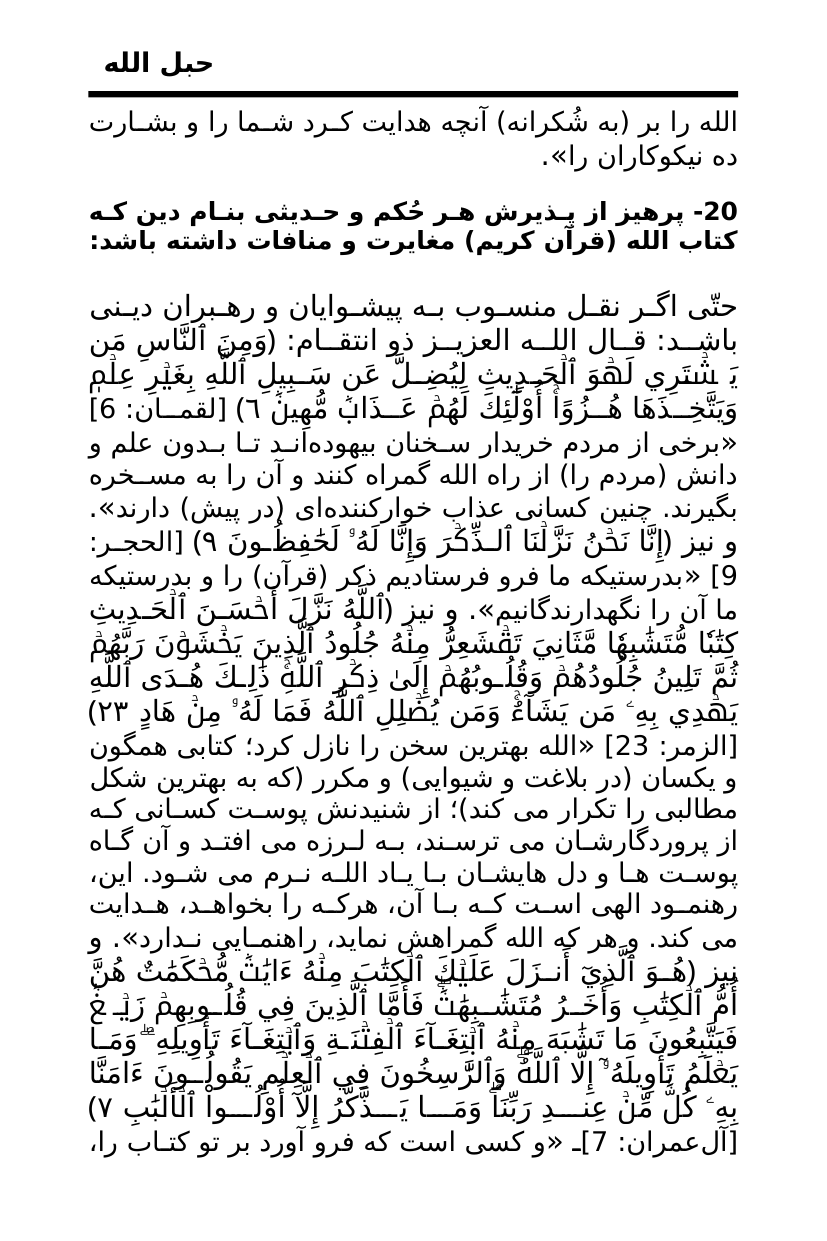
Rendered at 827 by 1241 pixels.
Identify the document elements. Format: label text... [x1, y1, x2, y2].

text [89, 289, 738, 1158]
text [89, 106, 738, 172]
text 20- پرهیز از پذیرش هر حُکم و حدیثی بنام دین که کتاب الله (قرآن کریم) مغایرت و منافات داشته باشد: [89, 197, 738, 289]
